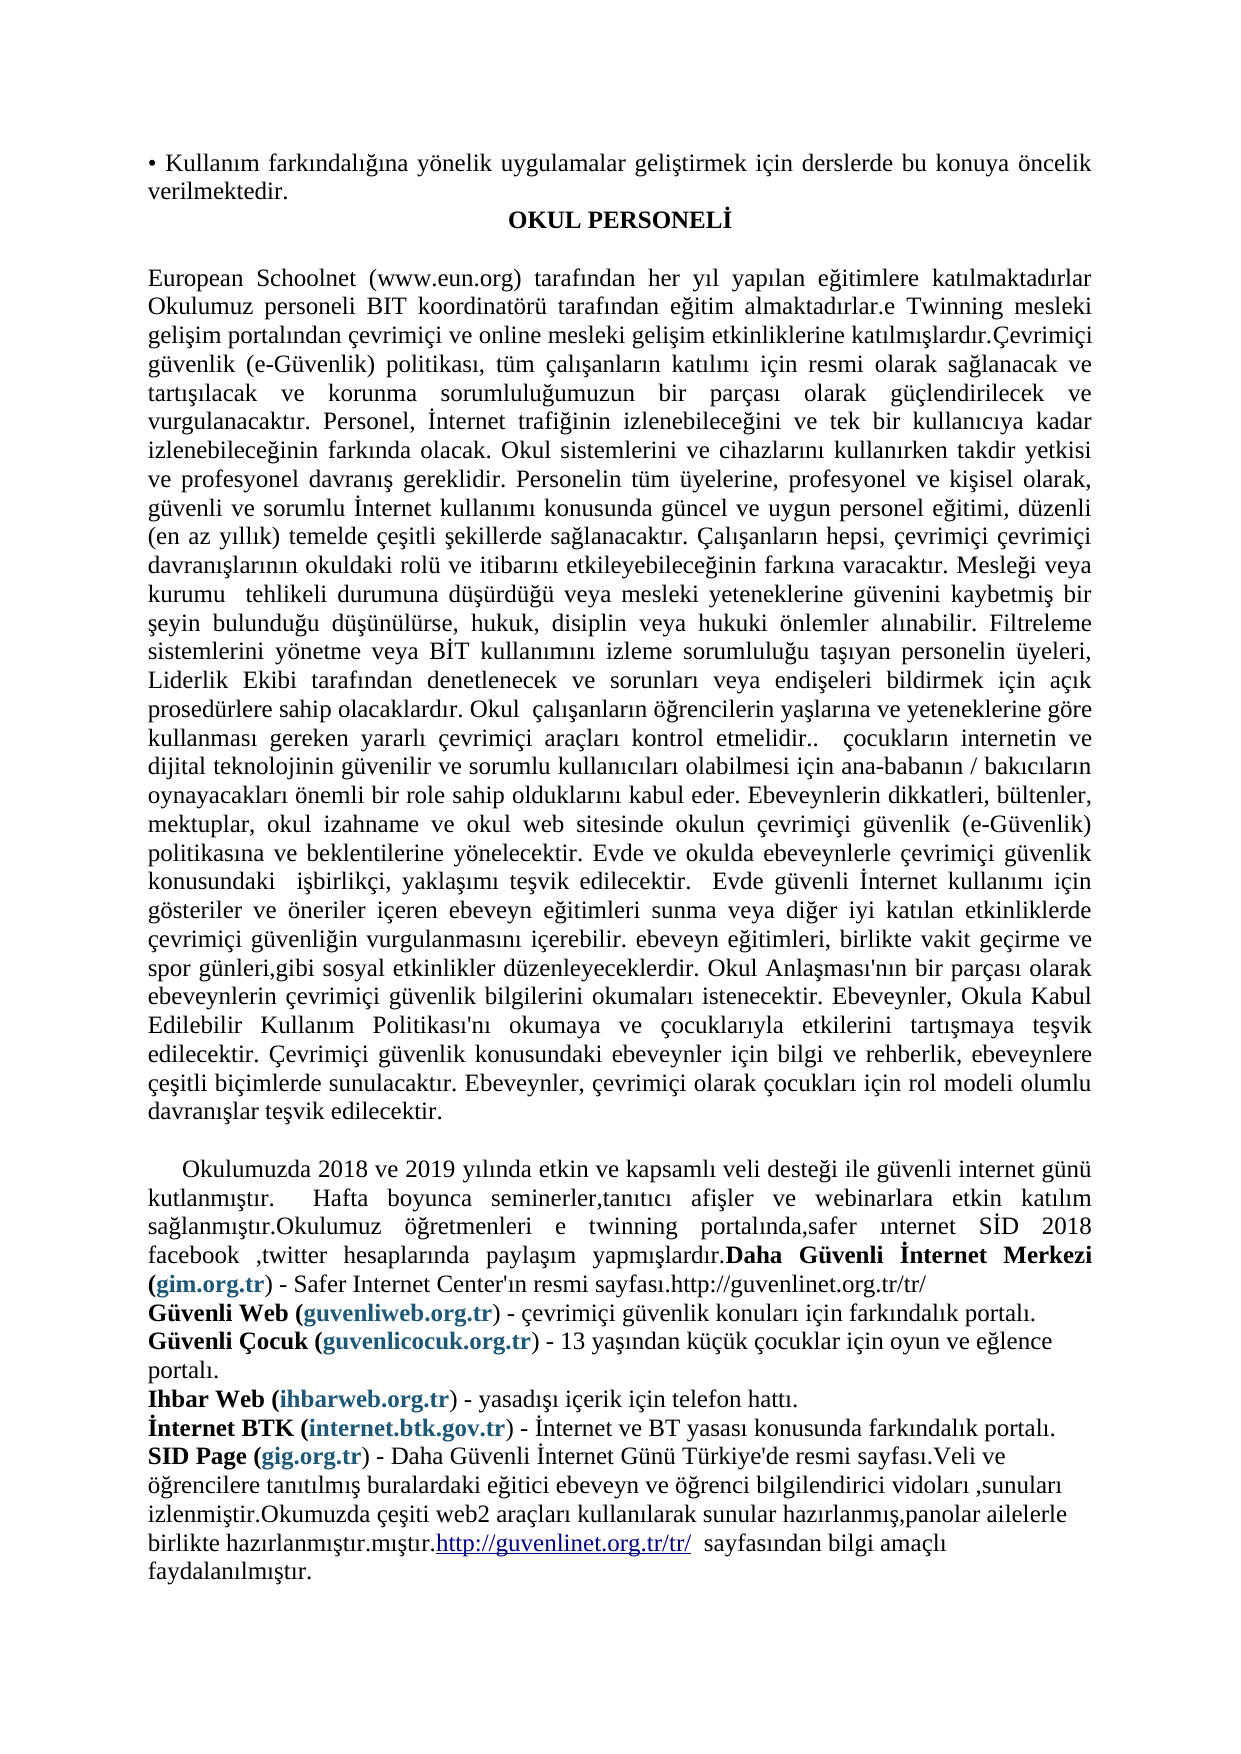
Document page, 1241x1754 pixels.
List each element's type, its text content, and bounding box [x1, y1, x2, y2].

text Güvenli Çocuk (guvenlicocuk.org.tr) - 13 yaşından küçük çocuklar için oyun ve eğlence portalı. [148, 1326, 1093, 1384]
text Güvenli Web (guvenliweb.org.tr) - çevrimiçi güvenlik konuları için farkındalık portalı. [148, 1298, 1093, 1326]
text OKUL PERSONELİ [148, 205, 1093, 234]
text • Kullanım farkındalığına yönelik uygulamalar geliştirmek için derslerde bu konuya öncelik verilmektedir. [148, 148, 1093, 205]
text European Schoolnet (www.eun.org) tarafından her yıl yapılan eğitimlere katılmaktadırlar Okulumuz personeli BIT koordinatörü tarafından eğitim almaktadırlar.e Twinning mesleki gelişim portalından çevrimiçi ve online mesleki gelişim etkinliklerine katılmışlardır.Çevrimiçi güvenlik (e-Güvenlik) politikası, tüm çalışanların katılımı için resmi olarak sağlanacak ve tartışılacak ve korunma sorumluluğumuzun bir parçası olarak güçlendirilecek ve vurgulanacaktır. Personel, İnternet trafiğinin izlenebileceğini ve tek bir kullanıcıya kadar izlenebileceğinin farkında olacak. Okul sistemlerini ve cihazlarını kullanırken takdir yetkisi ve profesyonel davranış gereklidir. Personelin tüm üyelerine, profesyonel ve kişisel olarak, güvenli ve sorumlu İnternet kullanımı konusunda güncel ve uygun personel eğitimi, düzenli (en az yıllık) temelde çeşitli şekillerde sağlanacaktır. Çalışanların hepsi, çevrimiçi çevrimiçi davranışlarının okuldaki rolü ve itibarını etkileyebileceğinin farkına varacaktır. Mesleği veya kurumu tehlikeli durumuna düşürdüğü veya mesleki yeteneklerine güvenini kaybetmiş bir şeyin bulunduğu düşünülürse, hukuk, disiplin veya hukuki önlemler alınabilir. Filtreleme sistemlerini yönetme veya BİT kullanımını izleme sorumluluğu taşıyan personelin üyeleri, Liderlik Ekibi tarafından denetlenecek ve sorunları veya endişeleri bildirmek için açık prosedürlere sahip olacaklardır. Okul çalışanların öğrencilerin yaşlarına ve yeteneklerine göre kullanması gereken yararlı çevrimiçi araçları kontrol etmelidir.. çocukların internetin ve dijital teknolojinin güvenilir ve sorumlu kullanıcıları olabilmesi için ana-babanın / bakıcıların oynayacakları önemli bir role sahip olduklarını kabul eder. Ebeveynlerin dikkatleri, bültenler, mektuplar, okul izahname ve okul web sitesinde okulun çevrimiçi güvenlik (e-Güvenlik) politikasına ve beklentilerine yönelecektir. Evde ve okulda ebeveynlerle çevrimiçi güvenlik konusundaki işbirlikçi, yaklaşımı teşvik edilecektir. Evde güvenli İnternet kullanımı için gösteriler ve öneriler içeren ebeveyn eğitimleri sunma veya diğer iyi katılan etkinliklerde çevrimiçi güvenliğin vurgulanmasını içerebilir. ebeveyn eğitimleri, birlikte vakit geçirme ve spor günleri,gibi sosyal etkinlikler düzenleyeceklerdir. Okul Anlaşması'nın bir parçası olarak ebeveynlerin çevrimiçi güvenlik bilgilerini okumaları istenecektir. Ebeveynler, Okula Kabul Edilebilir Kullanım Politikası'nı okumaya ve çocuklarıyla etkilerini tartışmaya teşvik edilecektir. Çevrimiçi güvenlik konusundaki ebeveynler için bilgi ve rehberlik, ebeveynlere çeşitli biçimlerde sunulacaktır. Ebeveynler, çevrimiçi olarak çocukları için rol modeli olumlu davranışlar teşvik edilecektir. [148, 263, 1093, 1125]
text Okulumuzda 2018 ve 2019 yılında etkin ve kapsamlı veli desteği ile güvenli internet günü kutlanmıştır. Hafta boyunca seminerler,tanıtıcı afişler ve webinarlara etkin katılım sağlanmıştır.Okulumuz öğretmenleri e twinning portalında,safer ınternet SİD 2018 facebook ,twitter hesaplarında paylaşım yapmışlardır.Daha Güvenli İnternet Merkezi (gim.org.tr) - Safer Internet Center'ın resmi sayfası.http://guvenlinet.org.tr/tr/ [148, 1125, 1093, 1298]
text Ihbar Web (ihbarweb.org.tr) - yasadışı içerik için telefon hattı. [148, 1384, 1093, 1413]
text SID Page (gig.org.tr) - Daha Güvenli İnternet Günü Türkiye'de resmi sayfası.Veli ve öğrencilere tanıtılmış buralardaki eğitici ebeveyn ve öğrenci bilgilendirici vidoları ,sunuları izlenmiştir.Okumuzda çeşiti web2 araçları kullanılarak sunular hazırlanmış,panolar ailelerle birlikte hazırlanmıştır.mıştır.http://guvenlinet.org.tr/tr/ sayfasından bilgi amaçlı faydalanılmıştır. [148, 1441, 1093, 1585]
text İnternet BTK (internet.btk.gov.tr) - İnternet ve BT yasası konusunda farkındalık portalı. [148, 1413, 1093, 1441]
